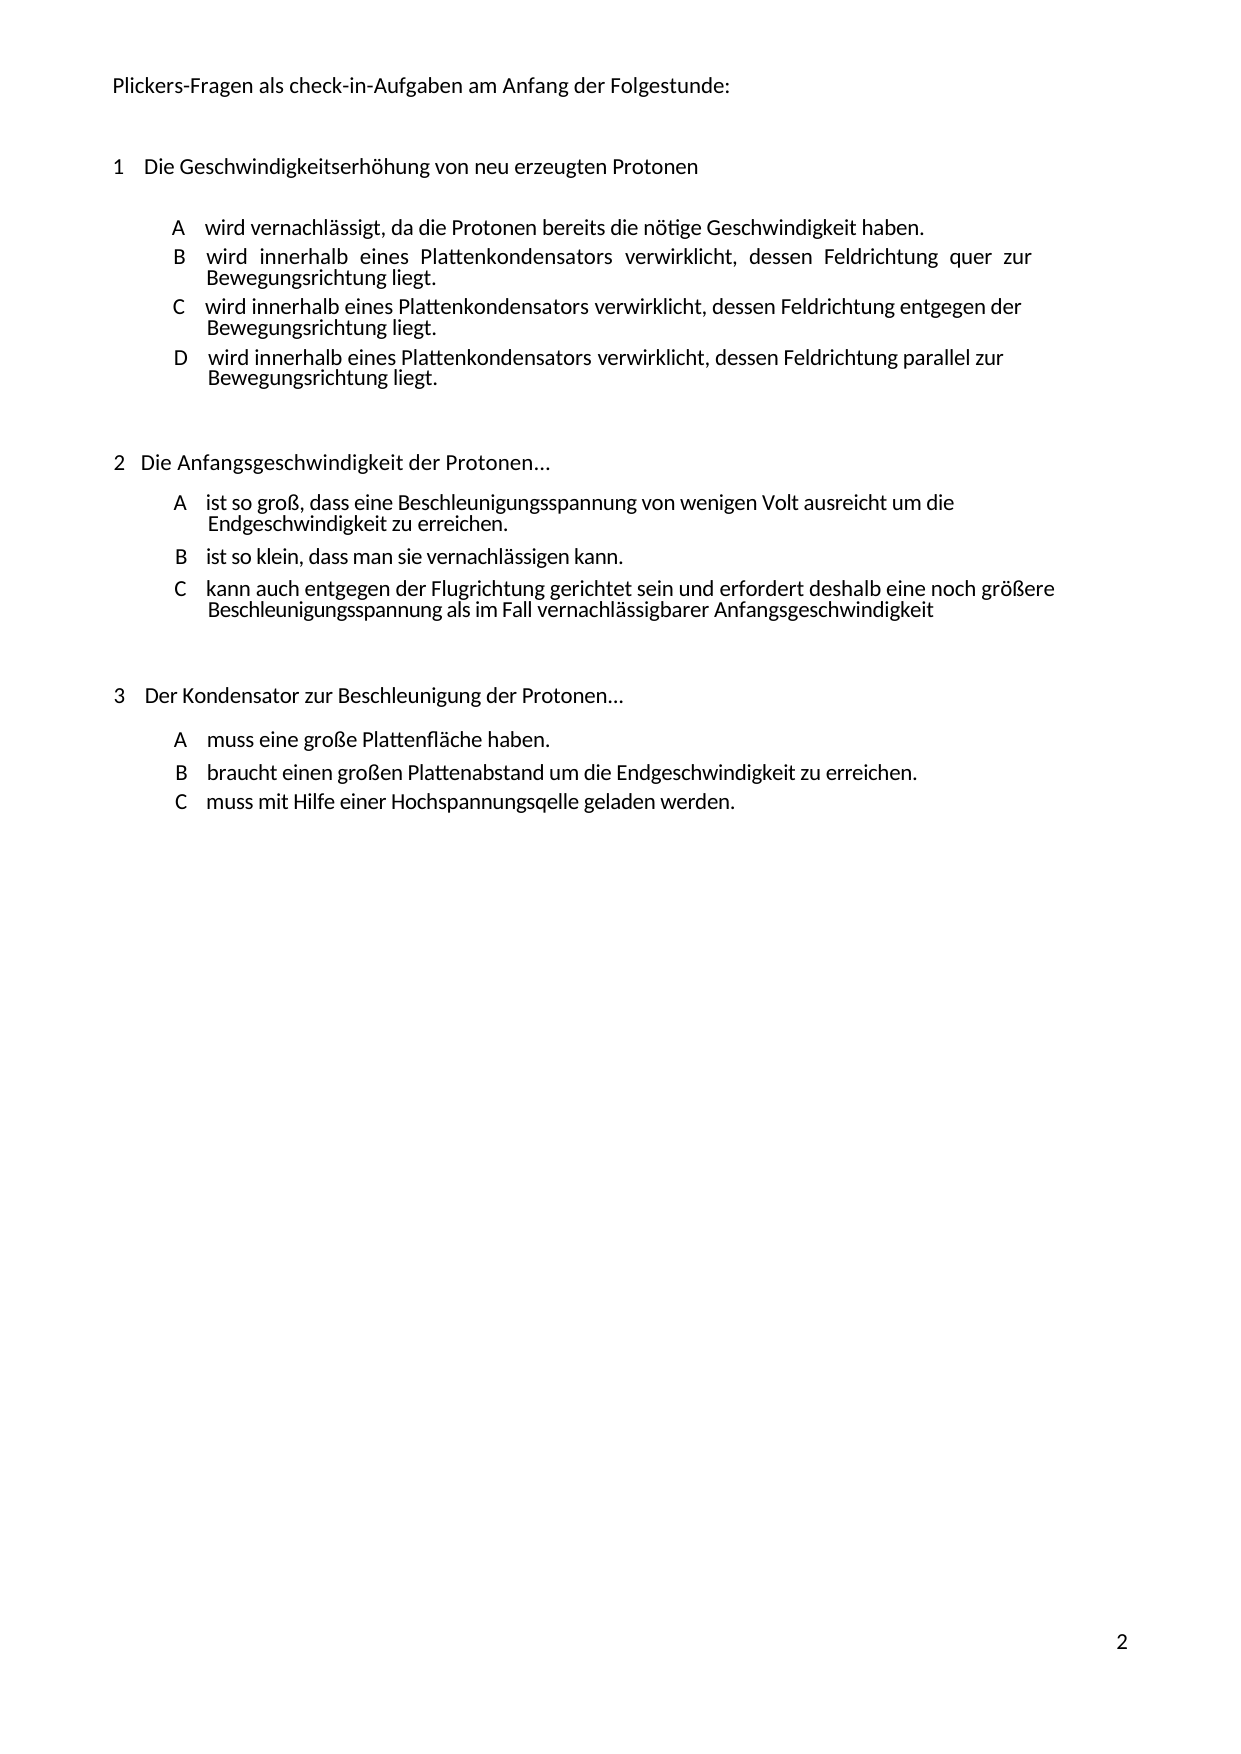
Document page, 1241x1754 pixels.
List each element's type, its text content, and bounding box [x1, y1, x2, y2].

text B ist so klein, dass man sie vernachlässigen kann. [175, 542, 1128, 570]
text 3 Der Kondensator zur Beschleunigung der Protonen... [113, 681, 1128, 709]
text A wird vernachlässigt, da die Protonen bereits die nötige Geschwindigkeit haben. [172, 218, 1088, 240]
text A ist so groß, dass eine Beschleunigungsspannung von wenigen Volt ausreicht um die Endgeschwindigkeit zu erreichen. [173, 493, 1128, 536]
text C kann auch entgegen der Flugrichtung gerichtet sein und erfordert deshalb eine noch größere Beschleunigungsspannung als im Fall vernachlässigbarer Anfangsgeschwindigkeit [174, 579, 1088, 622]
text B wird innerhalb eines Plattenkondensators verwirklicht, dessen Feldrichtung quer zur Bewegungsrichtung liegt. [173, 247, 1032, 289]
text B braucht einen großen Plattenabstand um die Endgeschwindigkeit zu erreichen. [175, 763, 1088, 784]
text 1 Die Geschwindigkeitserhöhung von neu erzeugten Protonen [112, 152, 1128, 181]
text 2 Die Anfangsgeschwindigkeit der Protonen... [113, 448, 1128, 477]
text C muss mit Hilfe einer Hochspannungsqelle geladen werden. [175, 793, 1128, 814]
text Plickers-Fragen als check-in-Aufgaben am Anfang der Folgestunde: [112, 71, 1128, 99]
text C wird innerhalb eines Plattenkondensators verwirklicht, dessen Feldrichtung entgegen der Bewegungsrichtung liegt. [173, 297, 1088, 340]
text A muss eine große Plattenfläche haben. [174, 725, 1128, 753]
text D wird innerhalb eines Plattenkondensators verwirklicht, dessen Feldrichtung parallel zur Bewegungsrichtung liegt. [174, 348, 1088, 389]
